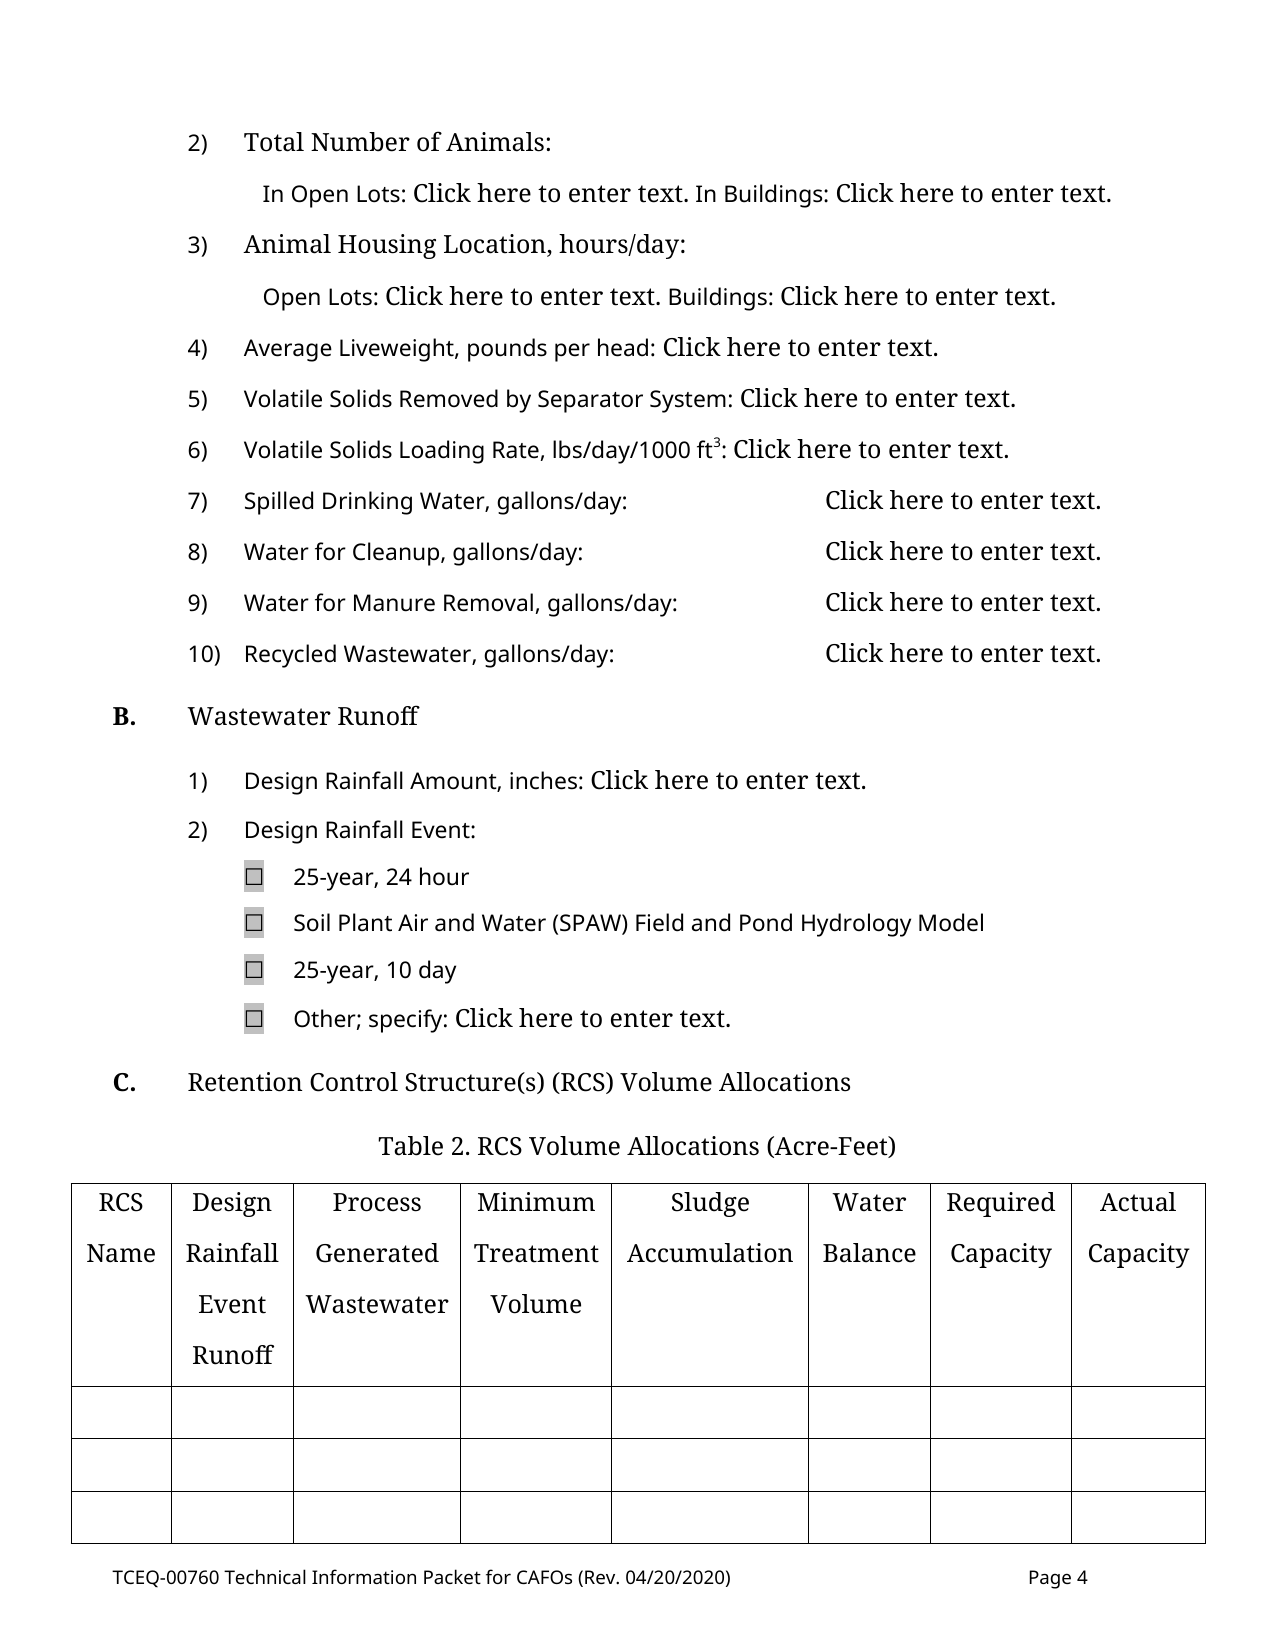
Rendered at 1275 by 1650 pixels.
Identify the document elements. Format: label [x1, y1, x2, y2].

table_cell [294, 1492, 460, 1543]
table_cell [809, 1387, 930, 1438]
table_header [809, 1184, 930, 1386]
table_cell [809, 1439, 930, 1491]
table_cell [72, 1439, 171, 1491]
table_cell [931, 1439, 1071, 1491]
table_cell [931, 1492, 1071, 1543]
table_cell [461, 1387, 611, 1438]
table_cell [72, 1492, 171, 1543]
table_header [461, 1184, 611, 1386]
table_cell [931, 1387, 1071, 1438]
table_cell [72, 1387, 171, 1438]
table_cell [612, 1492, 808, 1543]
table_cell [612, 1439, 808, 1491]
table_cell [461, 1439, 611, 1491]
table_cell [809, 1492, 930, 1543]
table_header [172, 1184, 293, 1386]
table_cell [294, 1387, 460, 1438]
table_cell [172, 1492, 293, 1543]
table_cell [612, 1387, 808, 1438]
table_cell [172, 1439, 293, 1491]
table_header [931, 1184, 1071, 1386]
table_header [1072, 1184, 1205, 1386]
table_cell [1072, 1492, 1205, 1543]
table_header [294, 1184, 460, 1386]
table_header [72, 1184, 171, 1386]
table_cell [461, 1492, 611, 1543]
table_cell [294, 1439, 460, 1491]
table_cell [1072, 1387, 1205, 1438]
table_header [612, 1184, 808, 1386]
table_cell [1072, 1439, 1205, 1491]
table_cell [172, 1387, 293, 1438]
